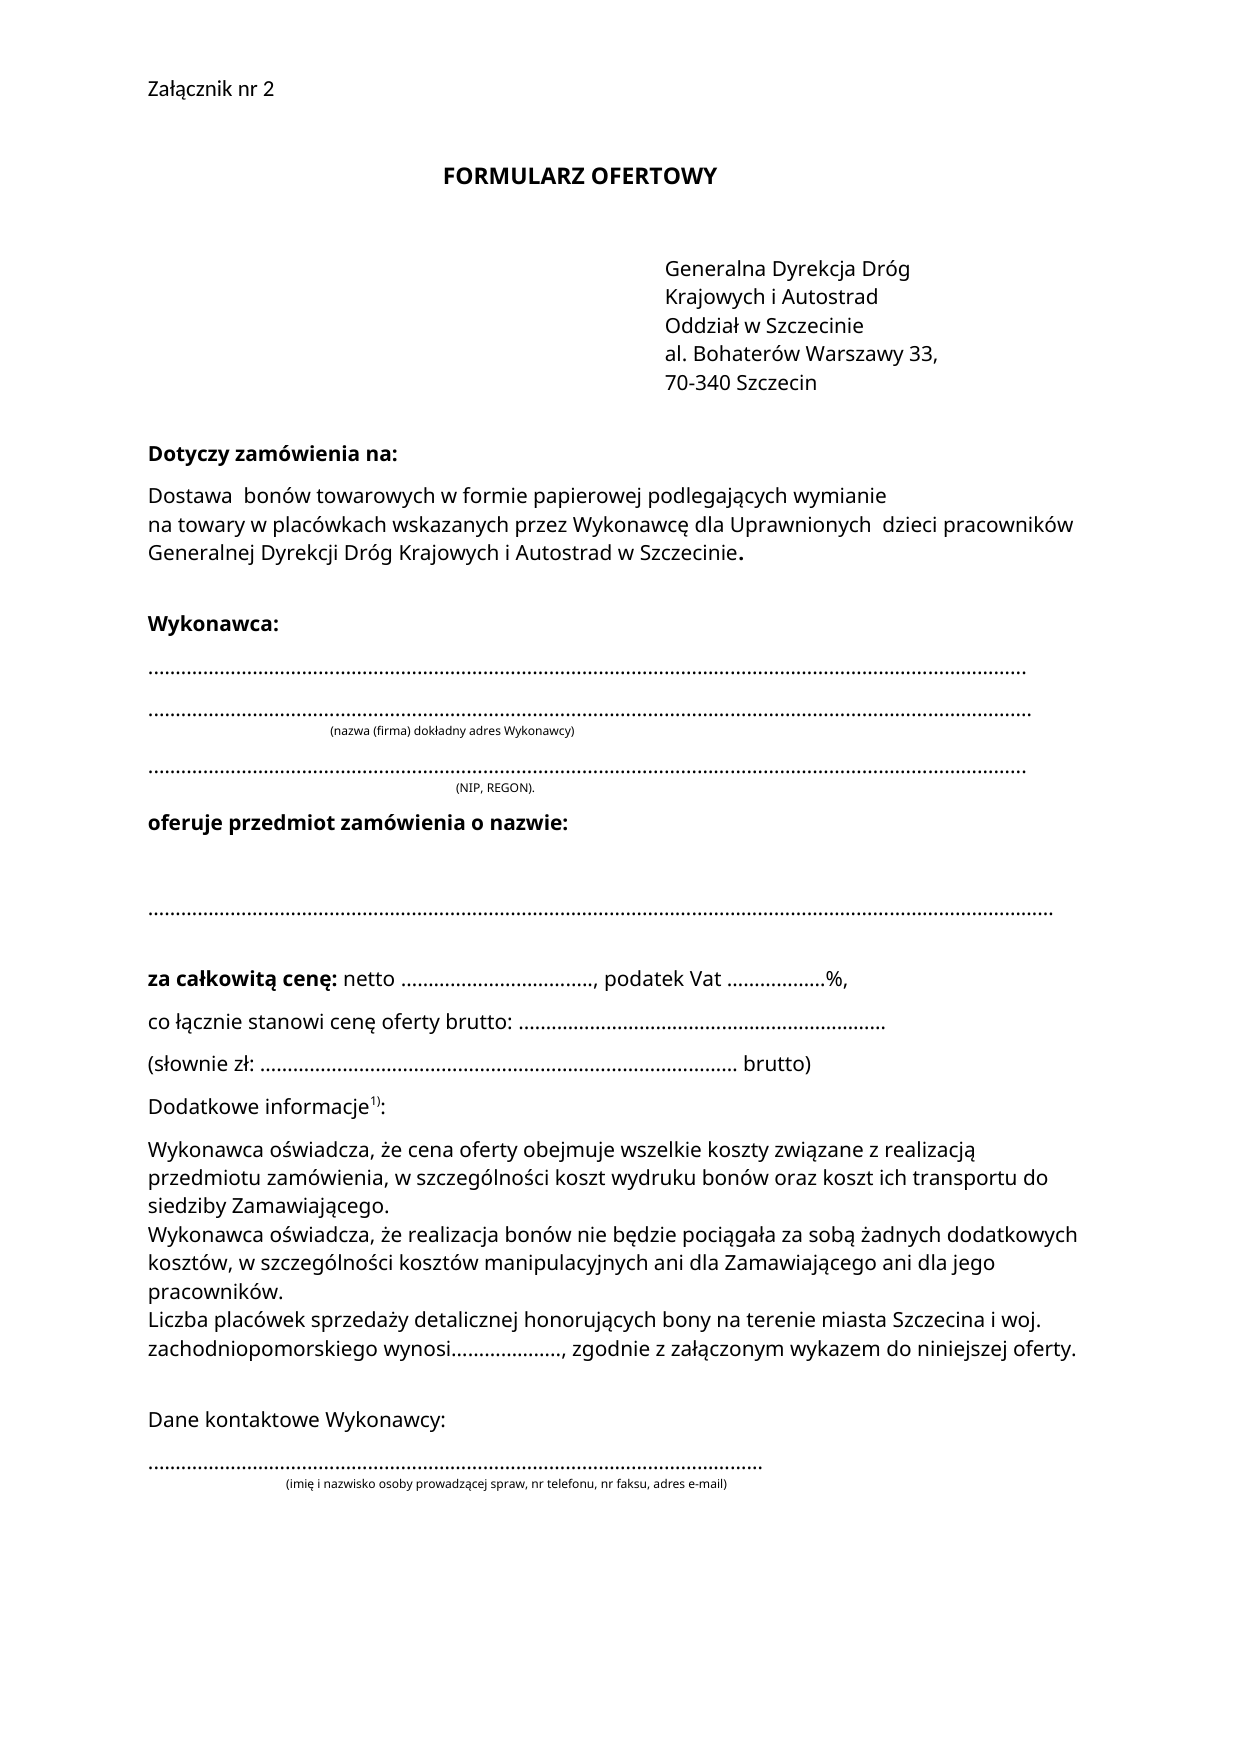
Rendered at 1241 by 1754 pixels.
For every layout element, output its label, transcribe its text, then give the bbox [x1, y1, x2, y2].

text ………………………………………………………………………………………………………………………………………………… [148, 893, 1093, 922]
text na towary w placówkach wskazanych przez Wykonawcę dla Uprawnionych dzieci pracowników Generalnej Dyrekcji Dróg Krajowych i Autostrad w Szczecinie. [148, 510, 1093, 567]
text al. Bohaterów Warszawy 33, [616, 339, 1093, 368]
text za całkowitą cenę: netto …………………………….., podatek Vat ………………%, co łącznie stanowi cenę oferty brutto: .………………………………………………………… [148, 964, 1093, 1035]
text Dane kontaktowe Wykonawcy: [148, 1405, 1093, 1433]
text .…………………………………………………………………………………………………………………………………………... [148, 652, 1093, 680]
text (nazwa (firma) dokładny adres Wykonawcy) [148, 723, 1093, 751]
text .………………………………………………………………………………………………… [148, 1447, 1093, 1476]
text Dodatkowe informacje1): [148, 1092, 1093, 1121]
text Dostawa bonów towarowych w formie papierowej podlegających wymianie [148, 481, 1093, 510]
text Dotyczy zamówienia na: [148, 439, 1093, 467]
text (NIP, REGON). [148, 780, 1093, 808]
text (imię i nazwisko osoby prowadzącej spraw, nr telefonu, nr faksu, adres e-mail) [148, 1476, 1093, 1504]
text Liczba placówek sprzedaży detalicznej honorujących bony na terenie miasta Szczecina i woj. zachodniopomorskiego wynosi……………….., zgodnie z załączonym wykazem do niniejszej oferty. [148, 1305, 1093, 1362]
text 70-340 Szczecin [616, 368, 1093, 396]
text Wykonawca oświadcza, że realizacja bonów nie będzie pociągała za sobą żadnych dodatkowych kosztów, w szczególności kosztów manipulacyjnych ani dla Zamawiającego ani dla jego pracowników. [148, 1220, 1093, 1305]
text .………………………………………………………………………………………………………………………………………….… [148, 694, 1093, 723]
text Wykonawca: [148, 609, 1093, 638]
text oferuje przedmiot zamówienia o nazwie: [148, 808, 1093, 837]
text FORMULARZ OFERTOWY [369, 160, 1093, 191]
text .…………………………………………………………………………………………………………………………………………... [148, 751, 1093, 780]
text (słownie zł: …………………………………………………………………………… brutto) [148, 1049, 1093, 1078]
text Oddział w Szczecinie [616, 311, 1093, 339]
text Generalna Dyrekcja Dróg Krajowych i Autostrad [664, 254, 1093, 311]
text Wykonawca oświadcza, że cena oferty obejmuje wszelkie koszty związane z realizacją przedmiotu zamówienia, w szczególności koszt wydruku bonów oraz koszt ich transportu do siedziby Zamawiającego. [148, 1135, 1093, 1220]
